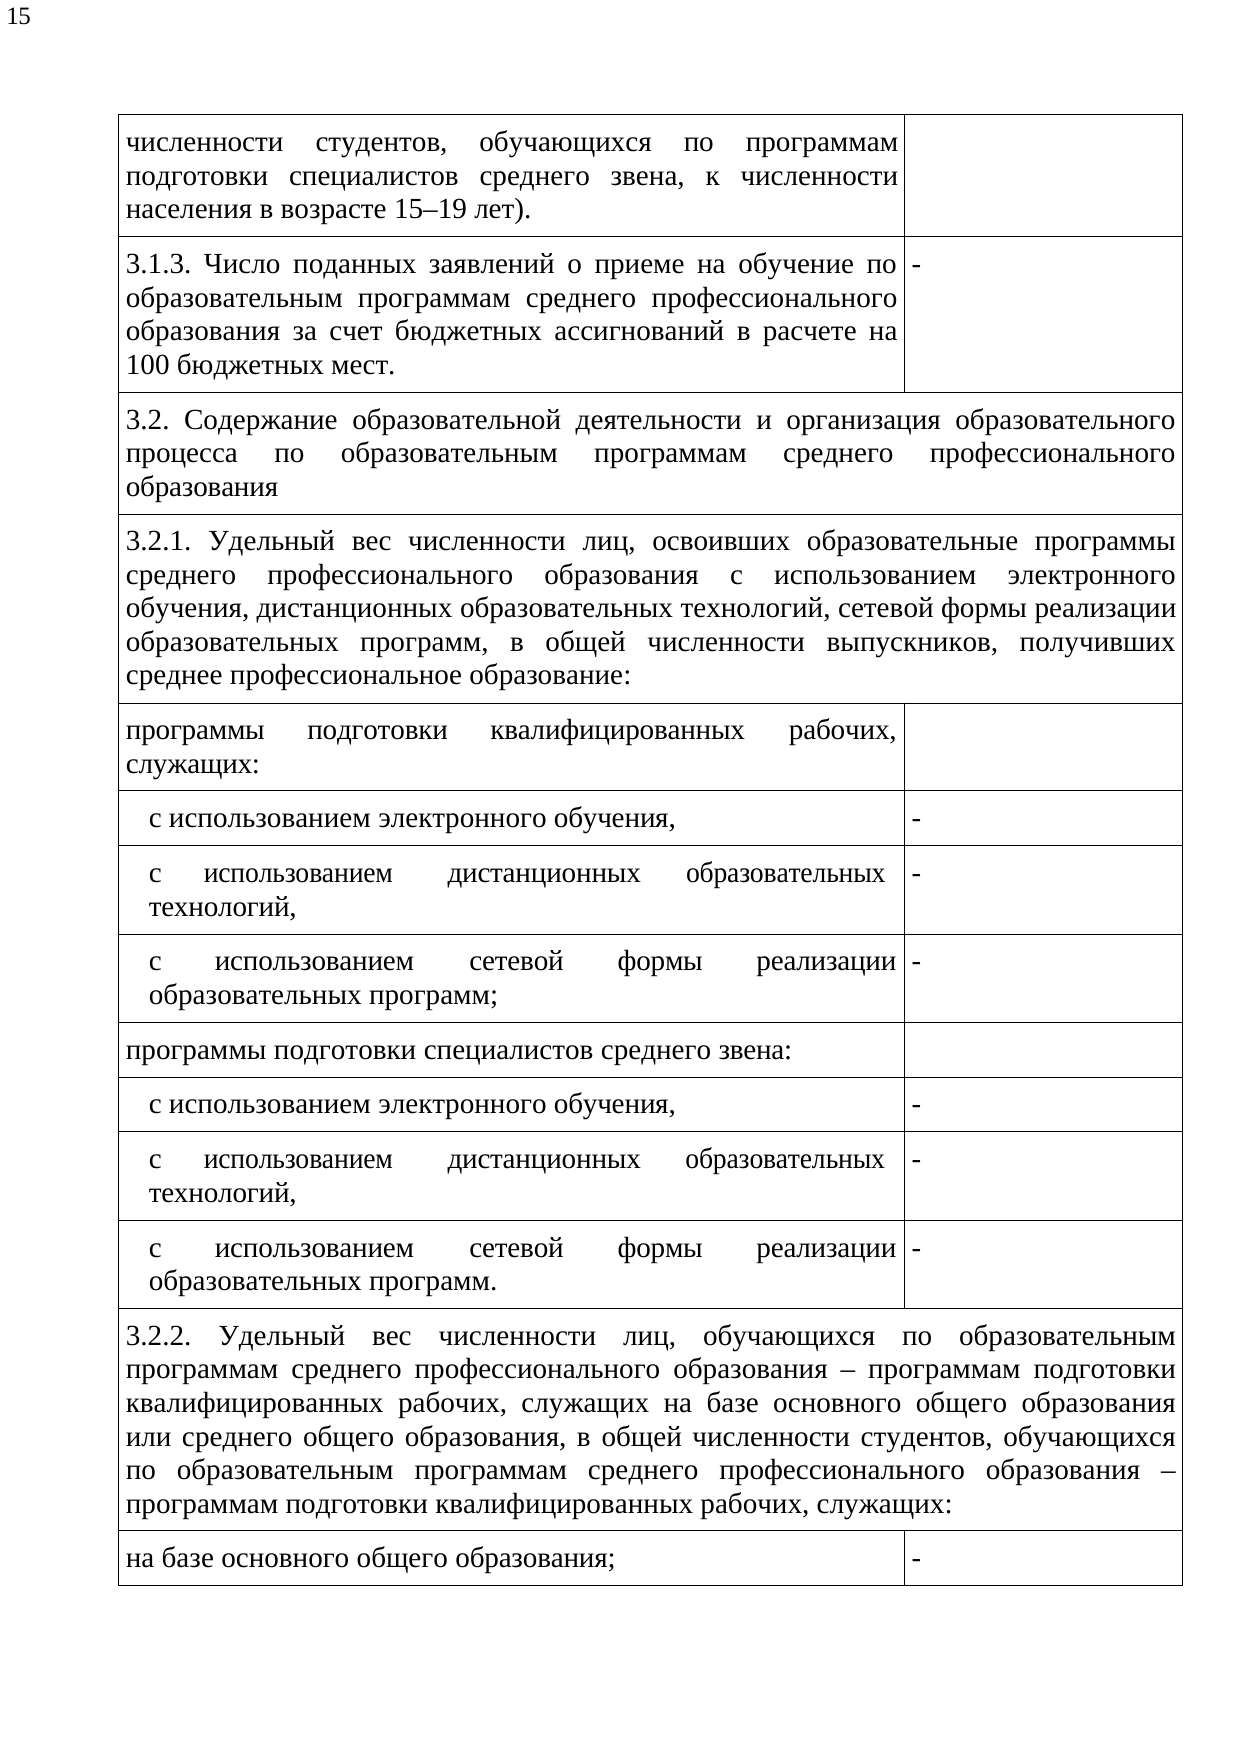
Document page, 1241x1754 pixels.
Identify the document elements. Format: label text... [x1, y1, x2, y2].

table_cell на базе основного общего образования; [119, 1531, 904, 1585]
table_cell 3.1.3. Число поданных заявлений о приеме на обучение по образовательным программам среднего профессионального образования за счет бюджетных ассигнований в расчете на 100 бюджетных мест. [119, 237, 904, 392]
table_cell [905, 1023, 1182, 1077]
table_cell программы подготовки специалистов среднего звена: [119, 1023, 904, 1077]
table_cell - [905, 1132, 1182, 1219]
table_cell 3.2. Содержание образовательной деятельности и организация образовательного процесса по образовательным программам среднего профессионального образования [119, 393, 1182, 513]
table_cell с использованием электронного обучения, [119, 791, 904, 845]
table_cell [905, 704, 1182, 790]
table_header [905, 115, 1182, 236]
table_cell с использованием электронного обучения, [119, 1078, 904, 1131]
table_cell с использованием сетевой формы реализации образовательных программ. [119, 1221, 904, 1308]
table_cell - [905, 1078, 1182, 1131]
table_cell с использованием сетевой формы реализации образовательных программ; [119, 935, 904, 1022]
table_cell с использованием дистанционных образовательных технологий, [119, 846, 904, 934]
table_header численности студентов, обучающихся по программам подготовки специалистов среднего звена, к численности населения в возрасте 15–19 лет). [119, 115, 904, 236]
table_cell 3.2.1. Удельный вес численности лиц, освоивших образовательные программы среднего профессионального образования с использованием электронного обучения, дистанционных образовательных технологий, сетевой формы реализации образовательных программ, в общей численности выпускников, получивших среднее профессиональное образование: [119, 515, 1182, 702]
table_cell - [905, 846, 1182, 934]
table_cell с использованием дистанционных образовательных технологий, [119, 1132, 904, 1219]
table_cell - [905, 1531, 1182, 1585]
table_cell - [905, 237, 1182, 392]
table_cell - [905, 935, 1182, 1022]
table_cell - [905, 1221, 1182, 1308]
table_cell 3.2.2. Удельный вес численности лиц, обучающихся по образовательным программам среднего профессионального образования – программам подготовки квалифицированных рабочих, служащих на базе основного общего образования или среднего общего образования, в общей численности студентов, обучающихся по образовательным программам среднего профессионального образования – программам подготовки квалифицированных рабочих, служащих: [119, 1309, 1182, 1530]
table_cell программы подготовки квалифицированных рабочих, служащих: [119, 704, 904, 790]
table_cell - [905, 791, 1182, 845]
